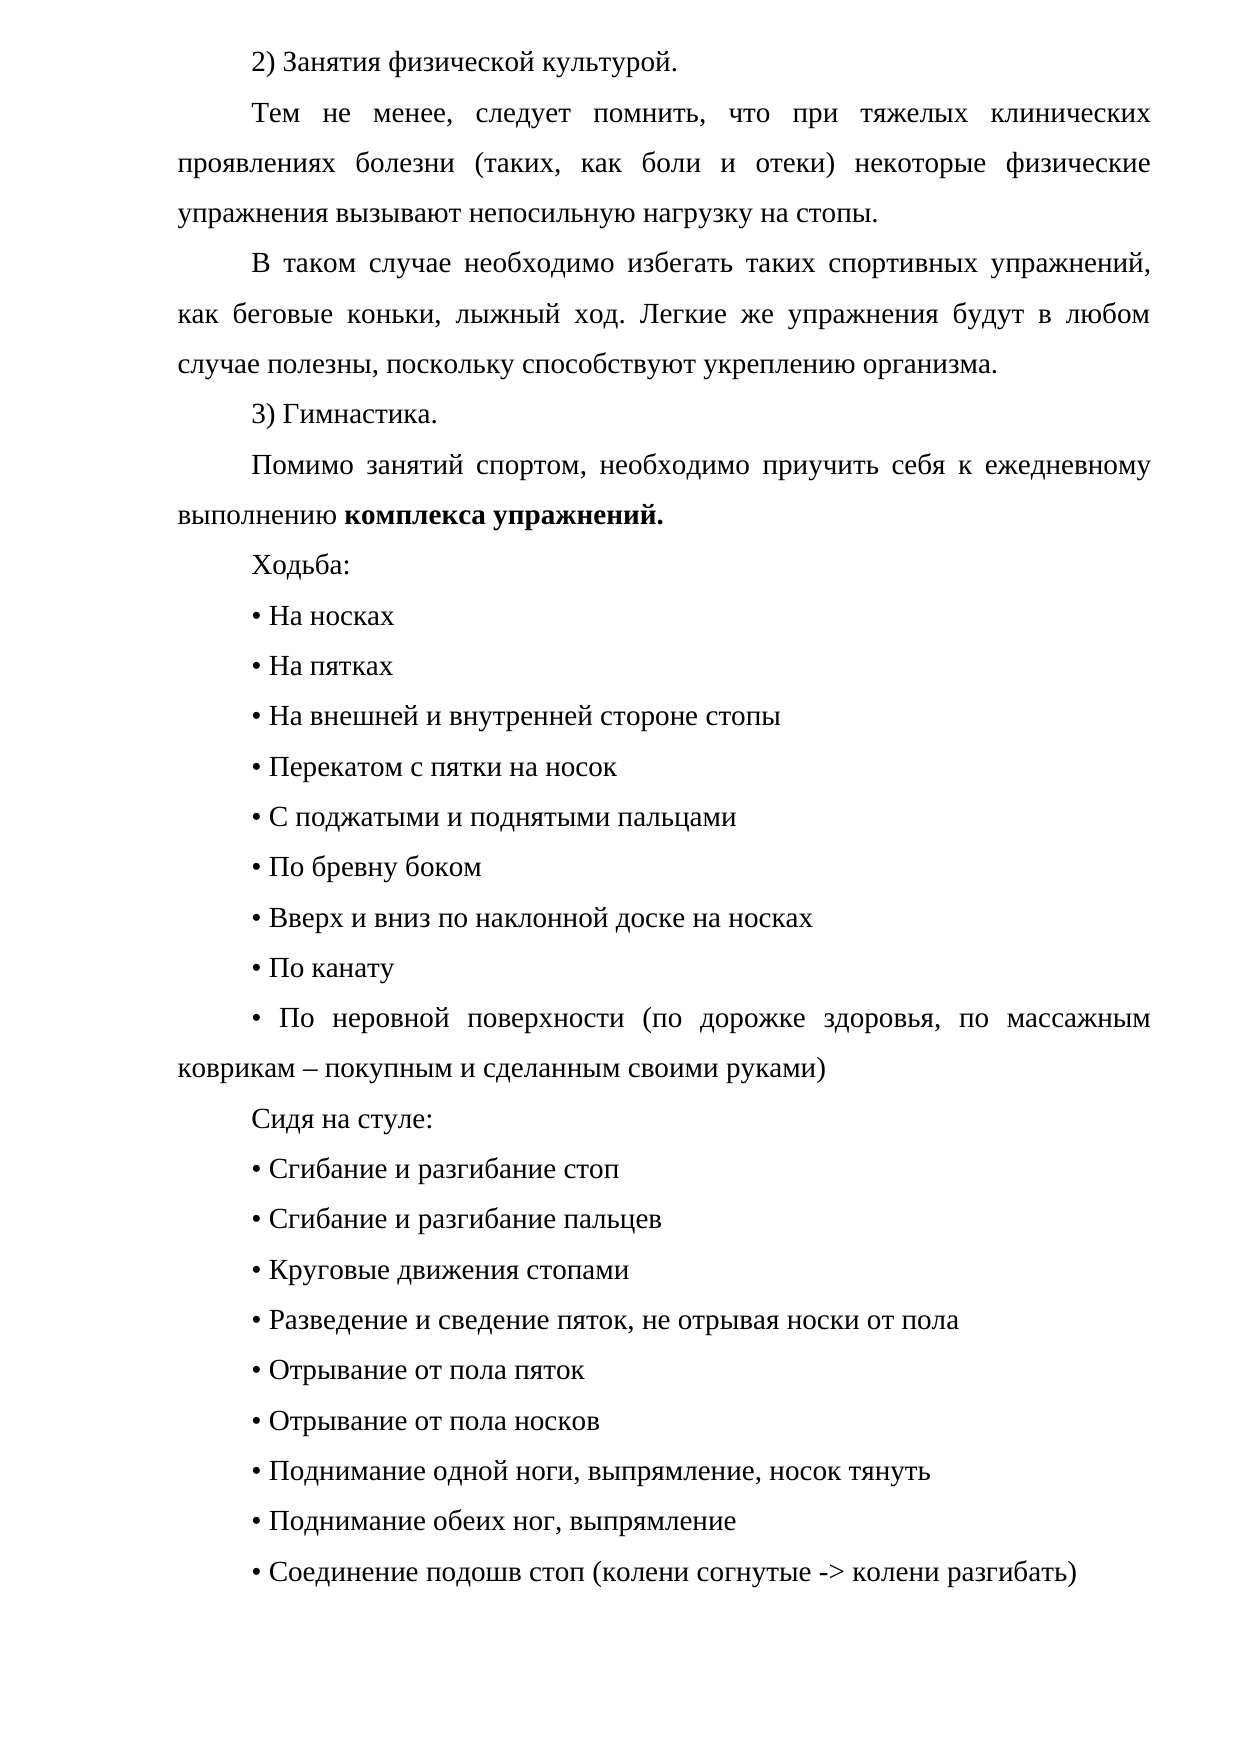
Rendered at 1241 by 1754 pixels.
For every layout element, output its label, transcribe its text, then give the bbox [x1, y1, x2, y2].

text • С поджатыми и поднятыми пальцами [177, 799, 1152, 833]
text • По канату [177, 950, 1152, 983]
text • Сгибание и разгибание пальцев [177, 1202, 1152, 1235]
text • На носках [177, 598, 1152, 631]
text • Поднимание обеих ног, выпрямление [177, 1503, 1152, 1537]
text • По неровной поверхности (по дорожке здоровья, по массажным коврикам – покупным и сделанным своими руками) [177, 1000, 1152, 1084]
text • Вверх и вниз по наклонной доске на носках [177, 900, 1152, 933]
text • Поднимание одной ноги, выпрямление, носок тянуть [177, 1453, 1152, 1487]
text • На внешней и внутренней стороне стопы [177, 698, 1152, 732]
text 3) Гимнастика. [177, 397, 1152, 430]
text • Отрывание от пола носков [177, 1403, 1152, 1436]
text • Круговые движения стопами [177, 1252, 1152, 1285]
text • Перекатом с пятки на носок [177, 749, 1152, 782]
text В таком случае необходимо избегать таких спортивных упражнений, как беговые коньки, лыжный ход. Легкие же упражнения будут в любом случае полезны, поскольку способствуют укреплению организма. [177, 246, 1152, 380]
text • Отрывание от пола пяток [177, 1352, 1152, 1386]
text • Сгибание и разгибание стоп [177, 1151, 1152, 1185]
text Сидя на стуле: [177, 1101, 1152, 1134]
text • По бревну боком [177, 849, 1152, 883]
text Помимо занятий спортом, необходимо приучить себя к ежедневному выполнению комплекса упражнений. [177, 447, 1152, 531]
text • На пятках [177, 648, 1152, 682]
text • Соединение подошв стоп (колени согнутые -> колени разгибать) [177, 1554, 1152, 1587]
text • Разведение и сведение пяток, не отрывая носки от пола [177, 1302, 1152, 1336]
text Тем не менее, следует помнить, что при тяжелых клинических проявлениях болезни (таких, как боли и отеки) некоторые физические упражнения вызывают непосильную нагрузку на стопы. [177, 95, 1152, 229]
text 2) Занятия физической культурой. [177, 44, 1152, 78]
text Ходьба: [177, 547, 1152, 581]
